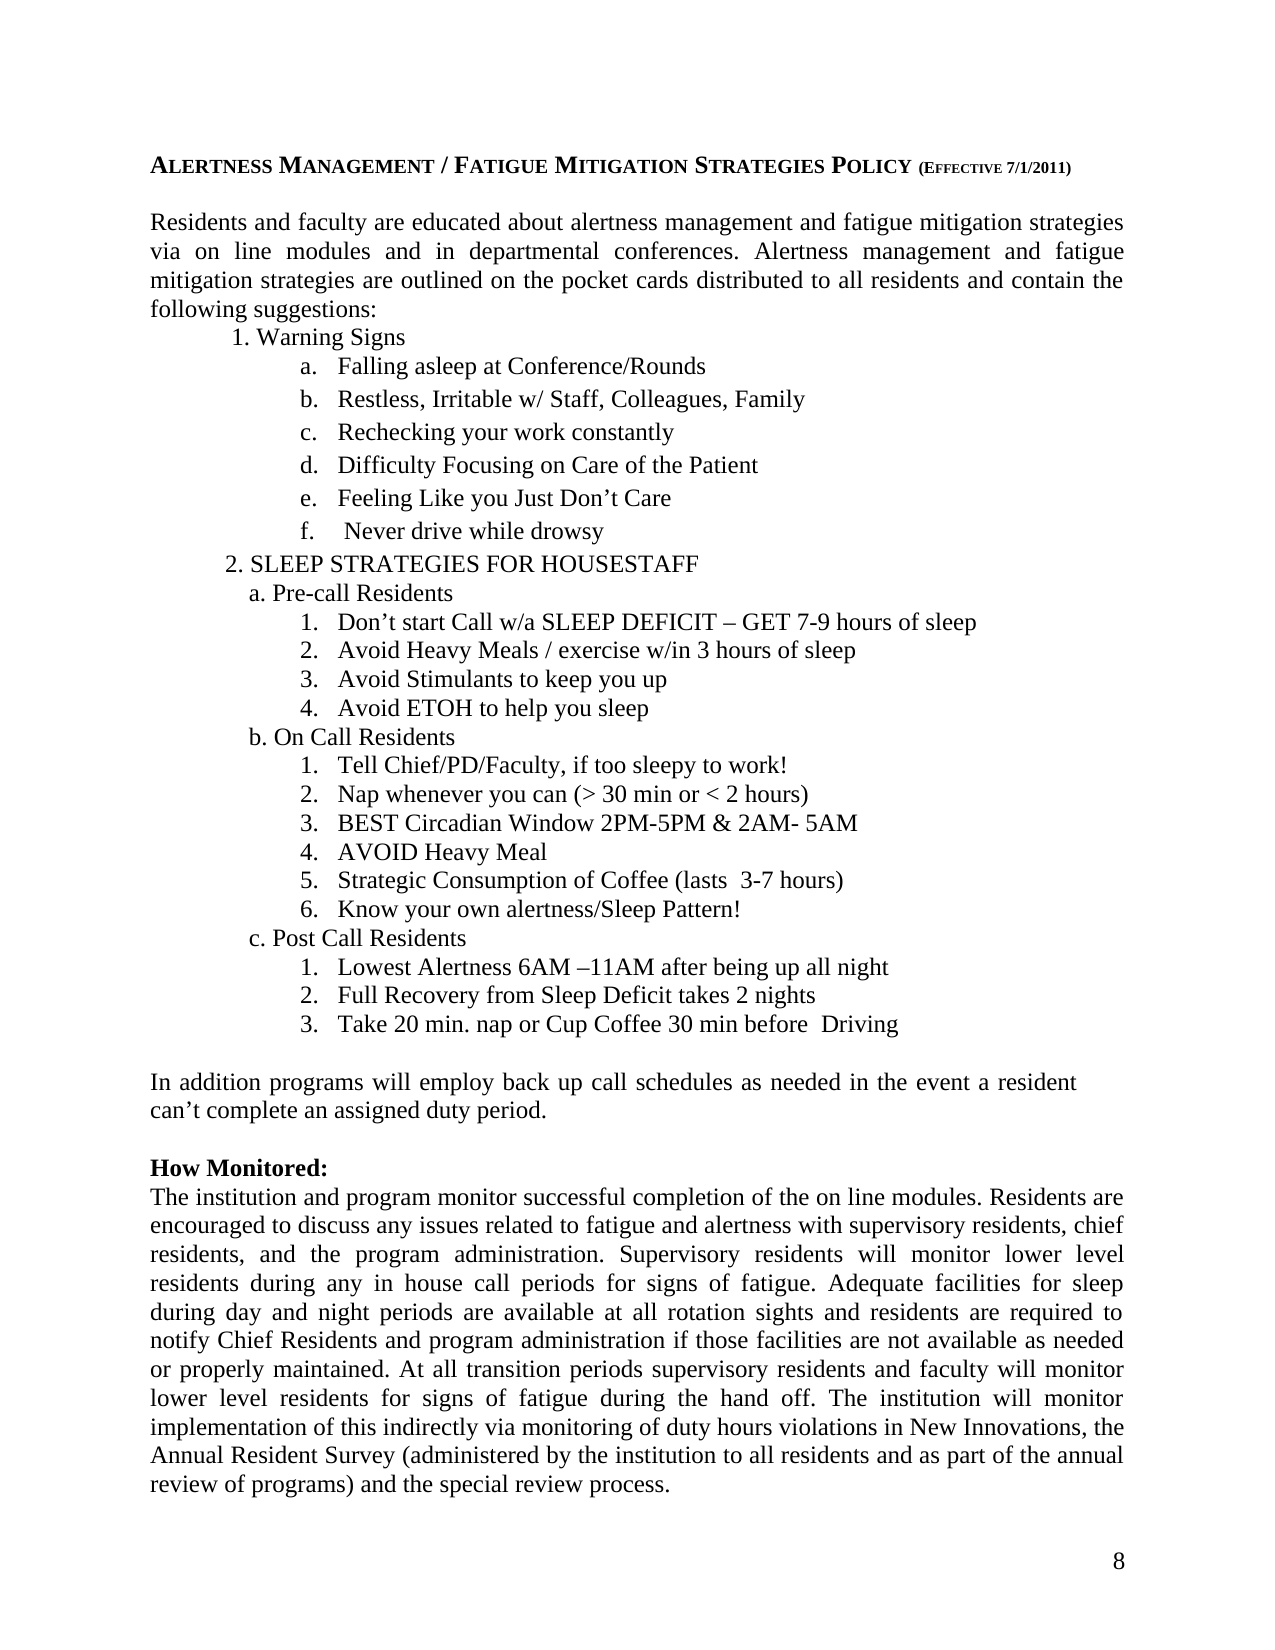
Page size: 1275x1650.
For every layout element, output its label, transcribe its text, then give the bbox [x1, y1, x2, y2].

list Don’t start Call w/a SLEEP DEFICIT – GET 7-9 hours of sleep [300, 607, 1078, 636]
list Strategic Consumption of Coffee (lasts 3-7 hours) [300, 866, 1078, 894]
list Full Recovery from Sleep Deficit takes 2 nights [300, 981, 1078, 1009]
text Residents and faculty are educated about alertness management and fatigue mitigation strategies via on line modules and in departmental conferences. Alertness management and fatigue mitigation strategies are outlined on the pocket cards distributed to all residents and contain the following suggestions: [150, 207, 1125, 322]
list Restless, Irritable w/ Staff, Colleagues, Family [300, 384, 1125, 413]
list Take 20 min. nap or Cup Coffee 30 min before Driving [300, 1009, 1078, 1038]
list AVOID Heavy Meal [300, 837, 1078, 866]
text b. On Call Residents [248, 722, 1078, 751]
list Difficulty Focusing on Care of the Patient [300, 450, 1125, 479]
list Rechecking your work constantly [300, 417, 1125, 446]
text Alertness Management / Fatigue Mitigation Strategies Policy (Effective 7/1/2011) [150, 150, 1125, 179]
list Avoid Stimulants to keep you up [300, 664, 1078, 693]
list Nap whenever you can (> 30 min or < 2 hours) [300, 779, 1078, 808]
list BEST Circadian Window 2PM-5PM & 2AM- 5AM [300, 808, 1078, 837]
list Never drive while drowsy [300, 516, 1125, 545]
list Lowest Alertness 6AM –11AM after being up all night [300, 952, 1078, 981]
text How Monitored: [150, 1153, 1125, 1182]
list Avoid Heavy Meals / exercise w/in 3 hours of sleep [300, 636, 1078, 664]
list Avoid ETOH to help you sleep [300, 693, 1078, 722]
text The institution and program monitor successful completion of the on line modules. Residents are encouraged to discuss any issues related to fatigue and alertness with supervisory residents, chief residents, and the program administration. Supervisory residents will monitor lower level residents during any in house call periods for signs of fatigue. Adequate facilities for sleep during day and night periods are available at all rotation sights and residents are required to notify Chief Residents and program administration if those facilities are not available as needed or properly maintained. At all transition periods supervisory residents and faculty will monitor lower level residents for signs of fatigue during the hand off. The institution will monitor implementation of this indirectly via monitoring of duty hours violations in New Innovations, the Annual Resident Survey (administered by the institution to all residents and as part of the annual review of programs) and the special review process. [150, 1182, 1125, 1498]
list Tell Chief/PD/Faculty, if too sleepy to work! [300, 751, 1078, 779]
text 1. Warning Signs [225, 322, 1125, 351]
list Falling asleep at Conference/Rounds [300, 351, 1125, 380]
text 2. SLEEP STRATEGIES FOR HOUSESTAFF [225, 549, 1078, 578]
list Know your own alertness/Sleep Pattern! [300, 894, 1078, 923]
text In addition programs will employ back up call schedules as needed in the event a resident can’t complete an assigned duty period. [150, 1067, 1078, 1124]
list Feeling Like you Just Don’t Care [300, 483, 1125, 512]
text c. Post Call Residents [248, 923, 1078, 952]
text a. Pre-call Residents [248, 578, 1078, 607]
